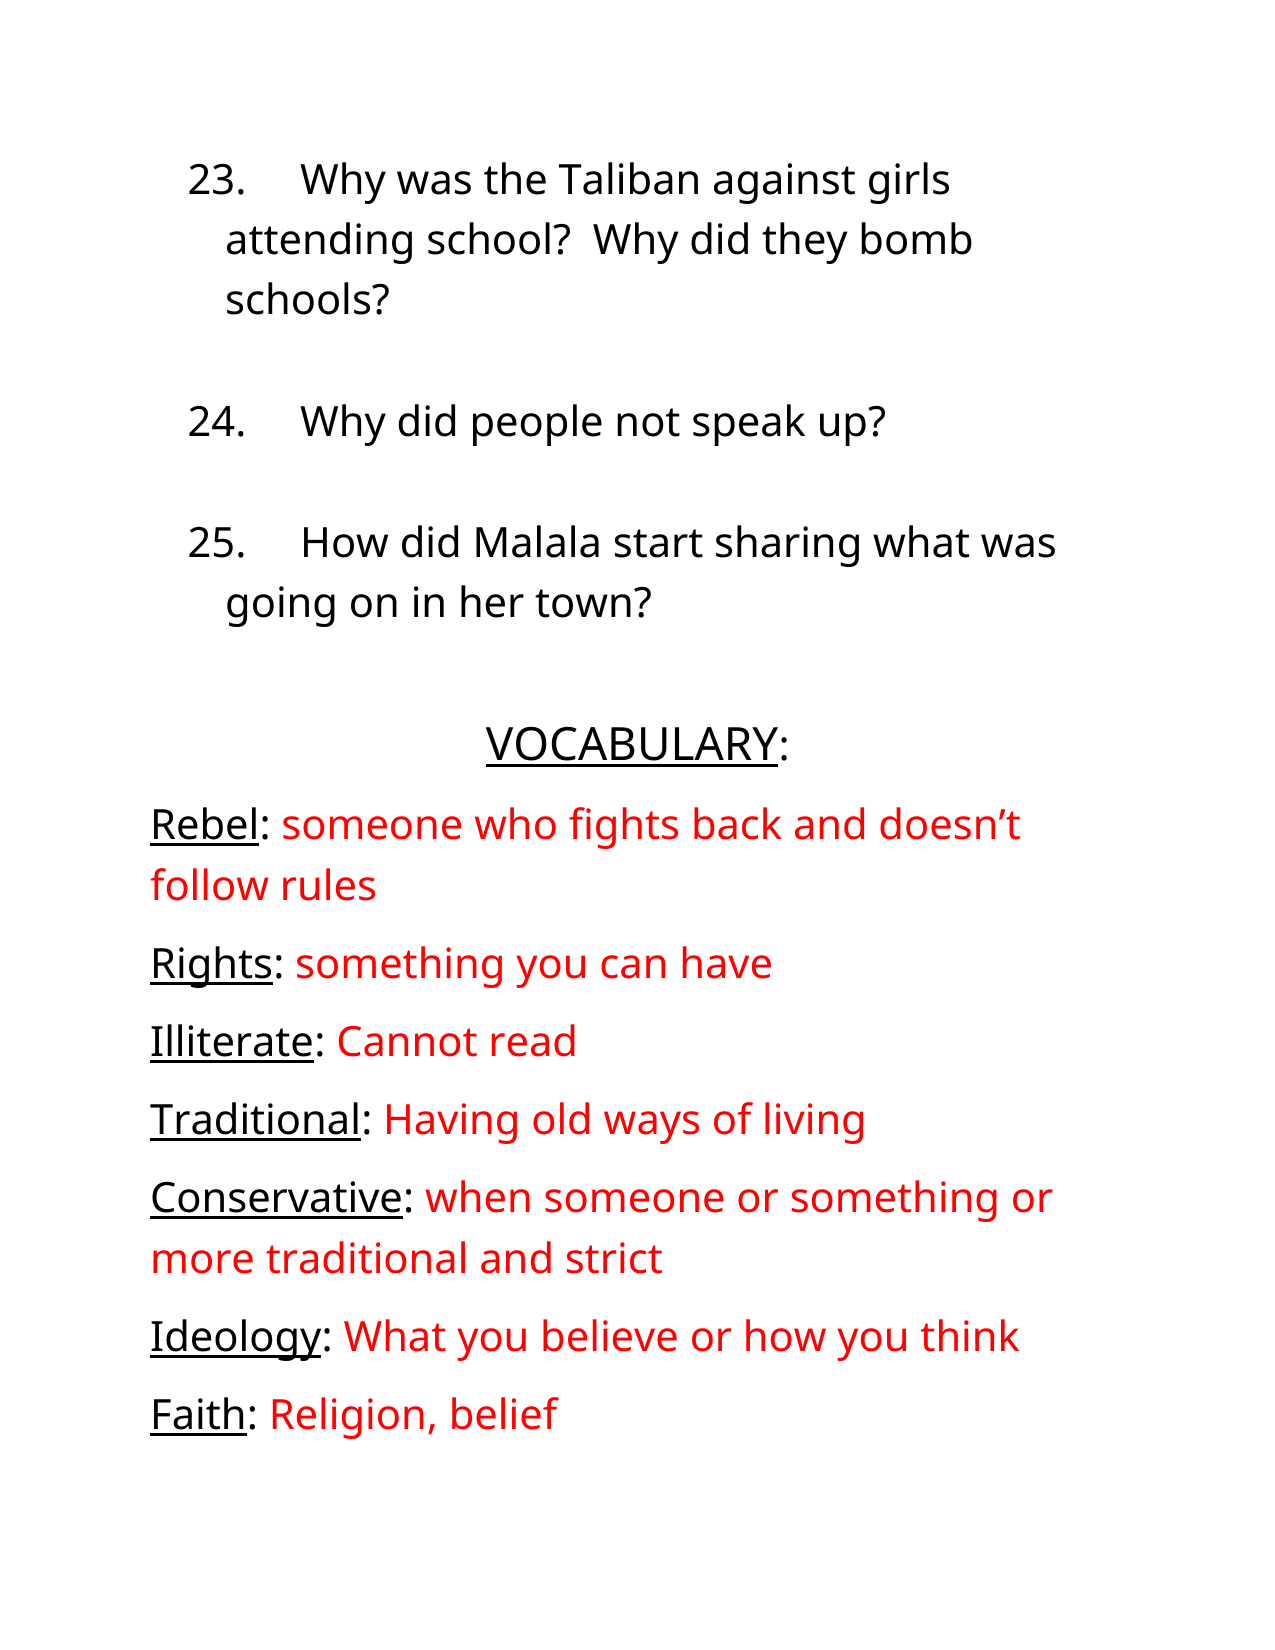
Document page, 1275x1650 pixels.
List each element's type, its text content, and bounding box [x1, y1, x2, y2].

list How did Malala start sharing what was going on in her town? [187, 513, 1125, 630]
list Why was the Taliban against girls attending school? Why did they bomb schools? [187, 150, 1125, 327]
text Traditional: Having old ways of living [150, 1090, 1125, 1147]
list Why did people not speak up? [187, 392, 1125, 448]
text Conservative: when someone or something or more traditional and strict [150, 1168, 1125, 1286]
text Faith: Religion, belief [150, 1385, 1125, 1442]
text Rebel: someone who fights back and doesn’t follow rules [150, 795, 1125, 913]
text VOCABULARY: [150, 711, 1125, 773]
text Rights: something you can have [150, 934, 1125, 991]
text Ideology: What you believe or how you think [150, 1307, 1125, 1364]
text Illiterate: Cannot read [150, 1012, 1125, 1069]
